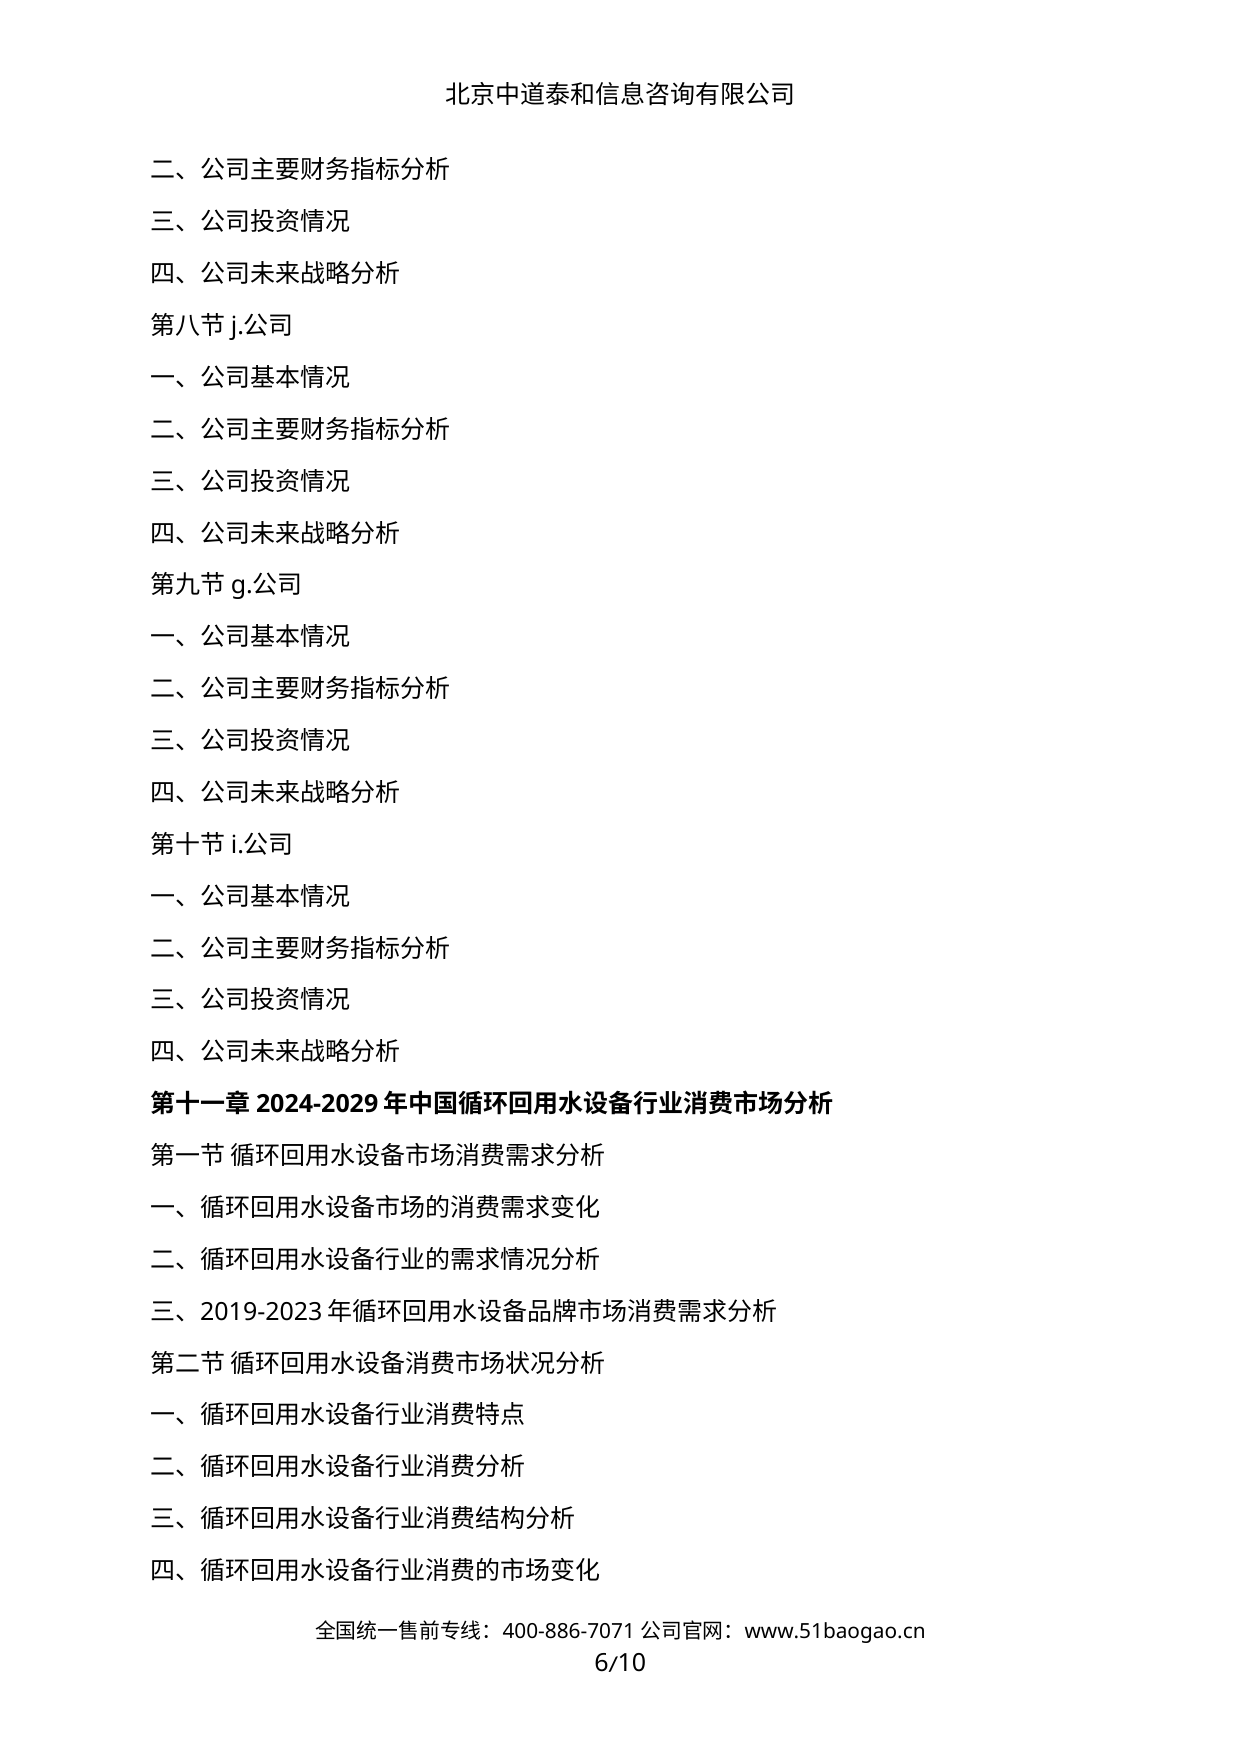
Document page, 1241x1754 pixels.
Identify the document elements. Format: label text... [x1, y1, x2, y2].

text 四、循环回用水设备行业消费的市场变化 [150, 1551, 1090, 1587]
text 二、循环回用水设备行业的需求情况分析 [150, 1239, 1090, 1276]
text 一、公司基本情况 [150, 617, 1090, 653]
text 一、循环回用水设备行业消费特点 [150, 1395, 1090, 1431]
text 四、公司未来战略分析 [150, 513, 1090, 549]
text 第十一章 2024-2029年中国循环回用水设备行业消费市场分析 [150, 1084, 1090, 1120]
text 二、公司主要财务指标分析 [150, 150, 1090, 186]
text 二、公司主要财务指标分析 [150, 409, 1090, 446]
text 第十节 i.公司 [150, 824, 1090, 861]
text 三、公司投资情况 [150, 461, 1090, 497]
text 四、公司未来战略分析 [150, 1032, 1090, 1068]
text 二、循环回用水设备行业消费分析 [150, 1447, 1090, 1483]
text 一、循环回用水设备市场的消费需求变化 [150, 1187, 1090, 1224]
text 三、2019-2023年循环回用水设备品牌市场消费需求分析 [150, 1291, 1090, 1327]
text 四、公司未来战略分析 [150, 772, 1090, 809]
text 第二节 循环回用水设备消费市场状况分析 [150, 1343, 1090, 1379]
text 一、公司基本情况 [150, 357, 1090, 394]
text 三、公司投资情况 [150, 980, 1090, 1016]
text 四、公司未来战略分析 [150, 254, 1090, 290]
text 三、公司投资情况 [150, 721, 1090, 757]
text 二、公司主要财务指标分析 [150, 669, 1090, 705]
text 第一节 循环回用水设备市场消费需求分析 [150, 1136, 1090, 1172]
text 二、公司主要财务指标分析 [150, 928, 1090, 964]
text 三、循环回用水设备行业消费结构分析 [150, 1499, 1090, 1535]
text 第八节 j.公司 [150, 306, 1090, 342]
text 一、公司基本情况 [150, 876, 1090, 912]
text 第九节 g.公司 [150, 565, 1090, 601]
text 三、公司投资情况 [150, 202, 1090, 238]
